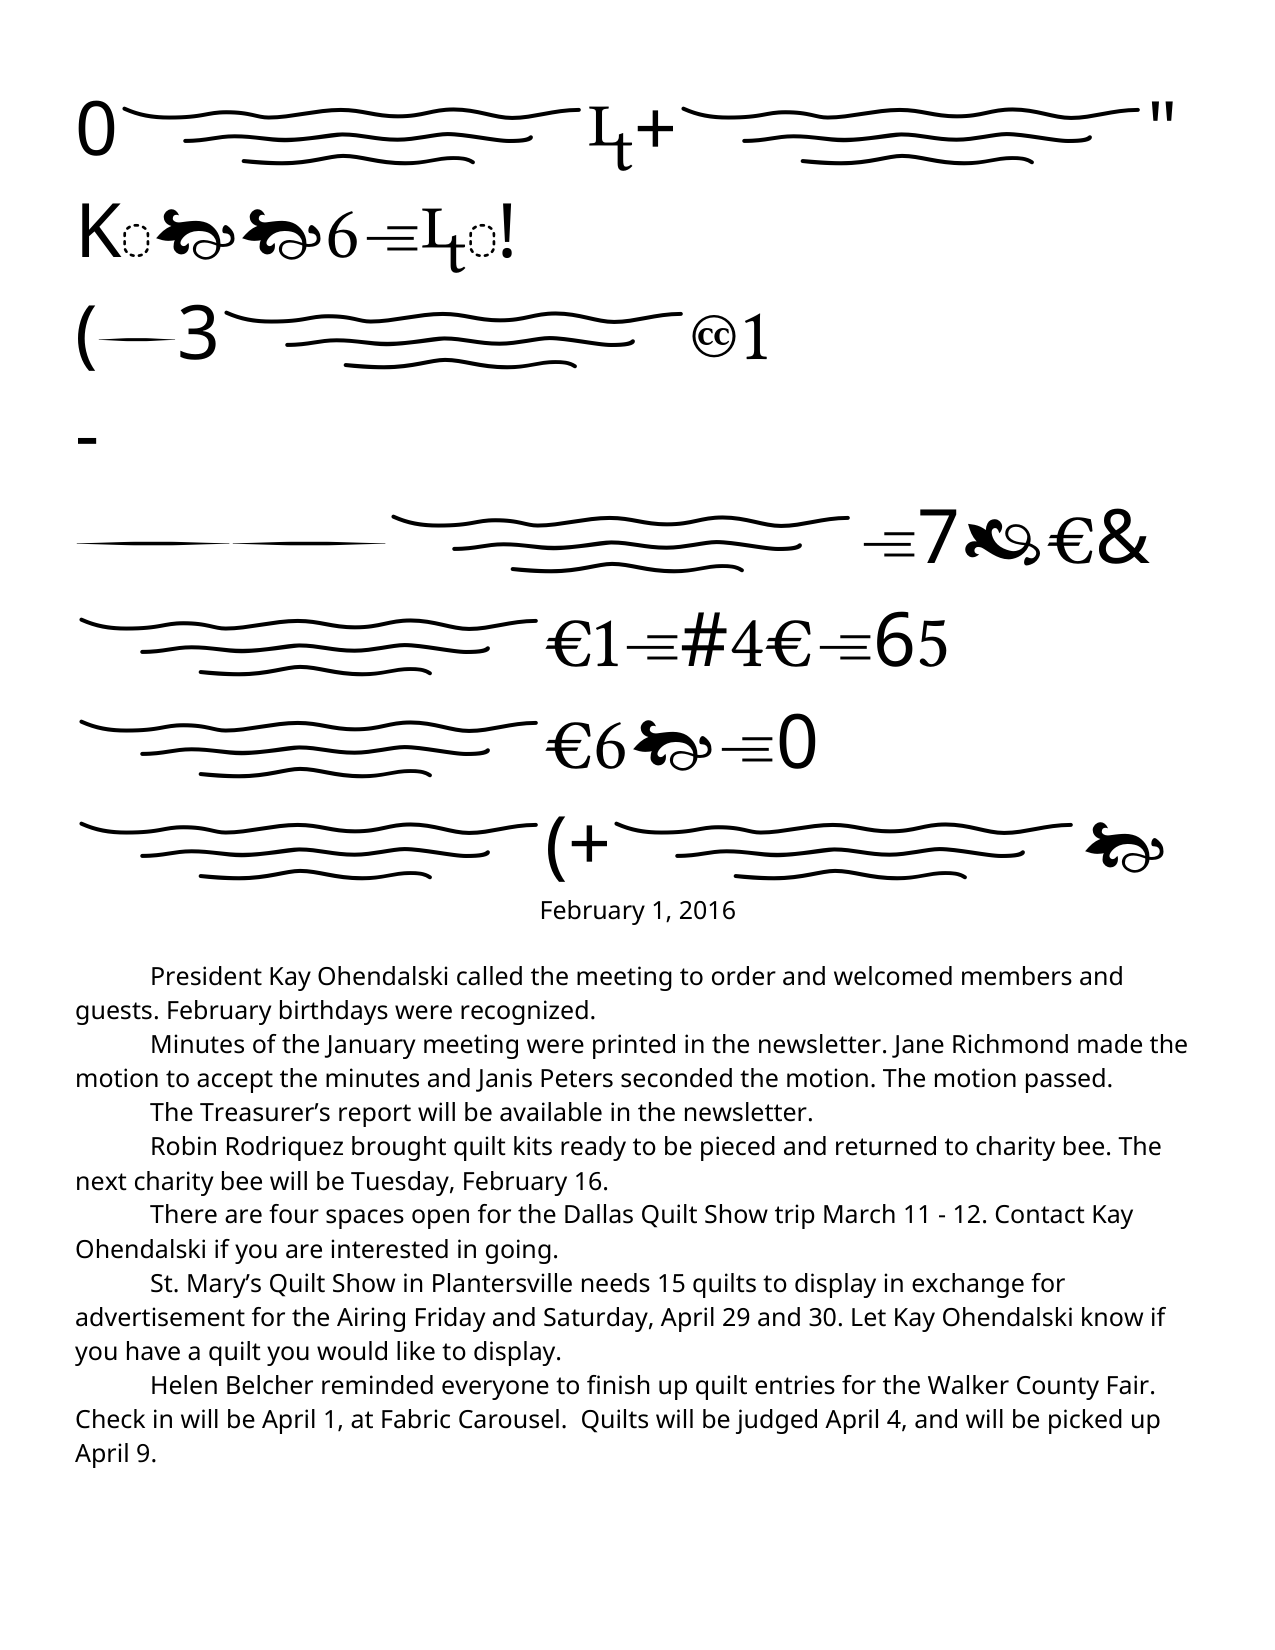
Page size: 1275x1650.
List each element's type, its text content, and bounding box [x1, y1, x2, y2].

text President Kay Ohendalski called the meeting to order and welcomed members and guests. February birthdays were recognized. [75, 959, 1200, 1027]
text Minutes of the January meeting were printed in the newsletter. Jane Richmond made the motion to accept the minutes and Janis Peters seconded the motion. The motion passed. [75, 1027, 1200, 1095]
text There are four spaces open for the Dallas Quilt Show trip March 11 - 12. Contact Kay Ohendalski if you are interested in going. [75, 1197, 1200, 1265]
text The Treasurer’s report will be available in the newsletter. [75, 1095, 1200, 1129]
text February 1, 2016 [75, 892, 1200, 927]
text Robin Rodriquez brought quilt kits ready to be pieced and returned to charity bee. The next charity bee will be Tuesday, February 16. [75, 1129, 1200, 1197]
text -7&#60(+ [75, 382, 1200, 892]
text St. Mary’s Quilt Show in Plantersville needs 15 quilts to display in exchange for advertisement for the Airing Friday and Saturday, April 29 and 30. Let Kay Ohendalski know if you have a quilt you would like to display. [75, 1265, 1200, 1367]
text 0+"K!(3 [75, 75, 1200, 382]
text Helen Belcher reminded everyone to finish up quilt entries for the Walker County Fair. Check in will be April 1, at Fabric Carousel. Quilts will be judged April 4, and will be picked up April 9. [75, 1367, 1200, 1470]
